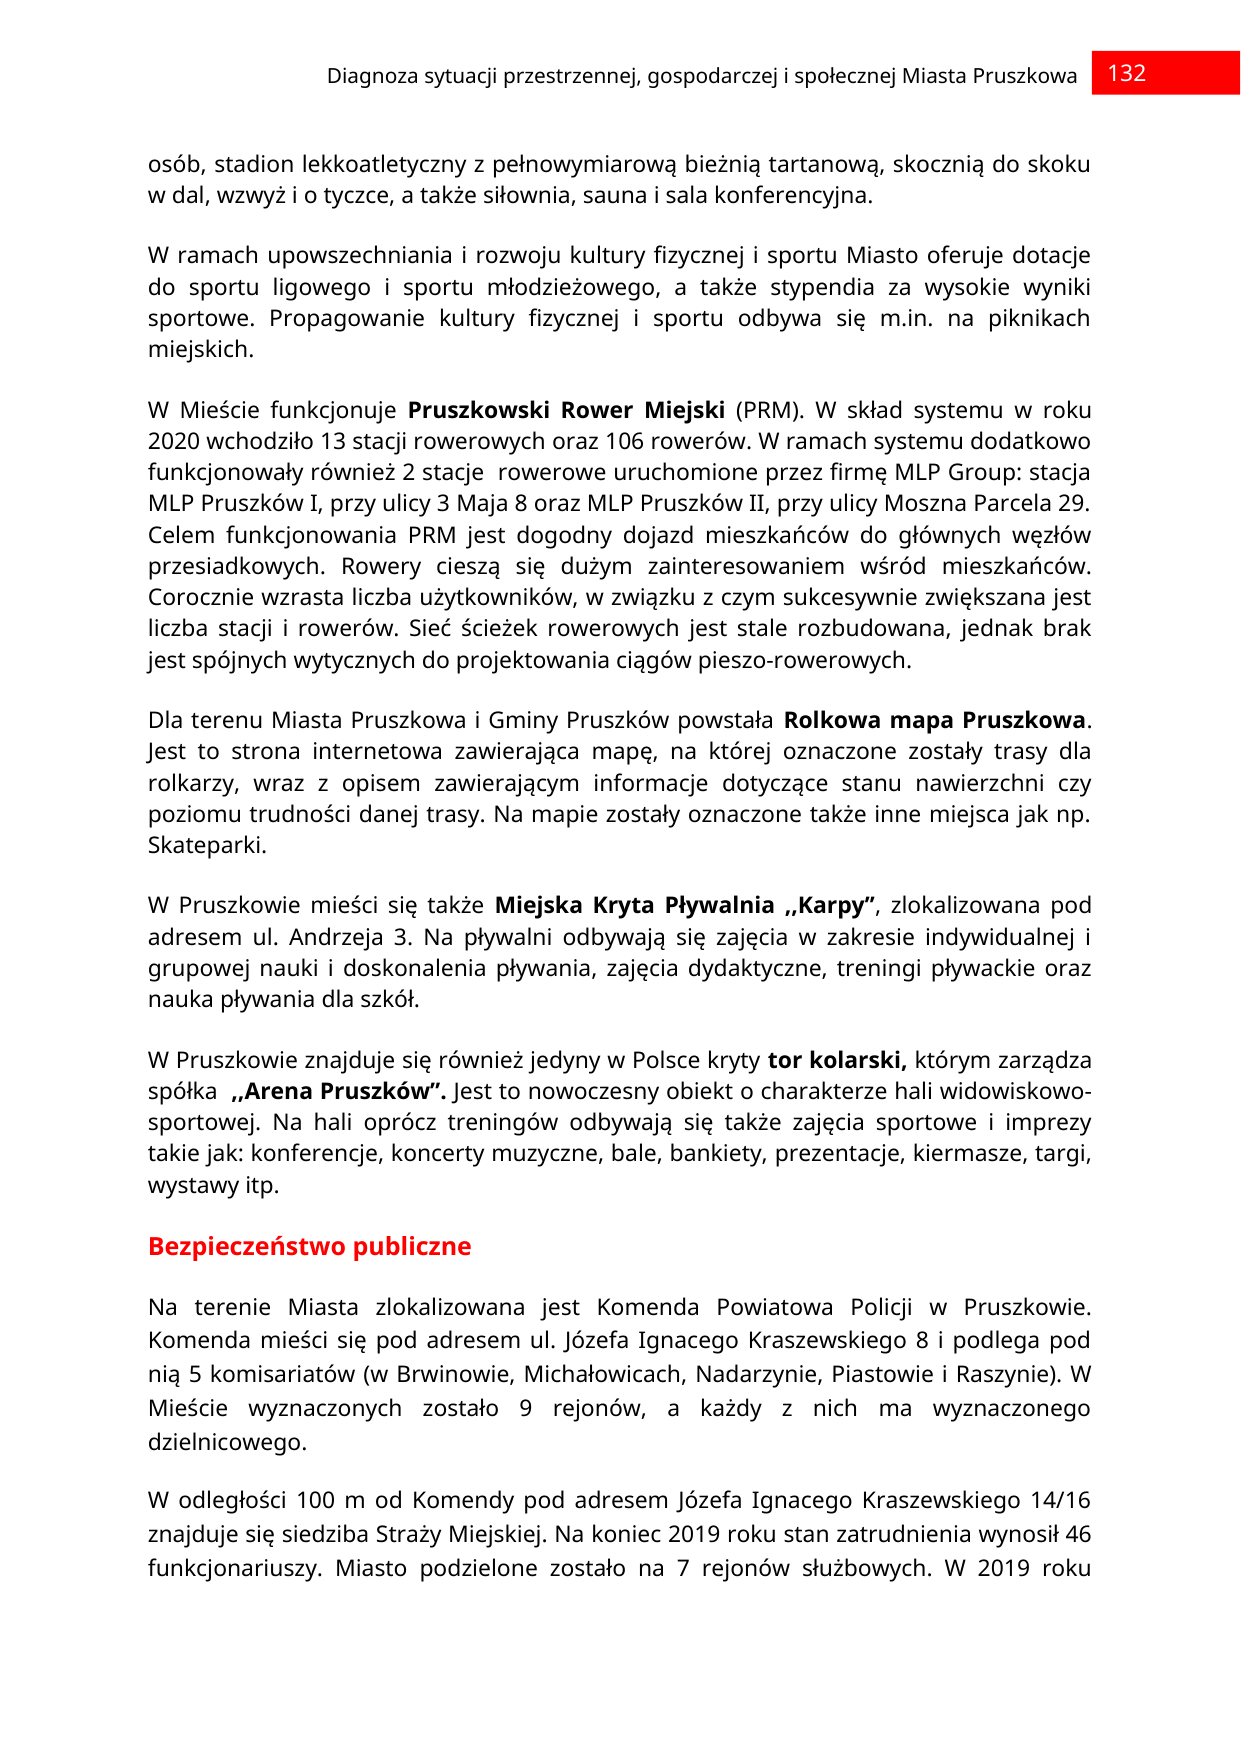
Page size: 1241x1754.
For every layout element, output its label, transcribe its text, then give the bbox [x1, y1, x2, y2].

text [148, 148, 1092, 210]
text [148, 1484, 1092, 1583]
text W ramach upowszechniania i rozwoju kultury fizycznej i sportu Miasto oferuje dotacje do sportu ligowego i sportu młodzieżowego, a także stypendia za wysokie wyniki sportowe. Propagowanie kultury fizycznej i sportu odbywa się m.in. na piknikach miejskich. [148, 239, 1092, 364]
text Bezpieczeństwo publiczne [148, 1229, 1092, 1263]
text Na terenie Miasta zlokalizowana jest Komenda Powiatowa Policji w Pruszkowie. Komenda mieści się pod adresem ul. Józefa Ignacego Kraszewskiego 8 i podlega pod nią 5 komisariatów (w Brwinowie, Michałowicach, Nadarzynie, Piastowie i Raszynie). W Mieście wyznaczonych zostało 9 rejonów, a każdy z nich ma wyznaczonego dzielnicowego. [148, 1291, 1092, 1457]
text W Pruszkowie mieści się także Miejska Kryta Pływalnia ,,Karpy’’, zlokalizowana pod adresem ul. Andrzeja 3. Na pływalni odbywają się zajęcia w zakresie indywidualnej i grupowej nauki i doskonalenia pływania, zajęcia dydaktyczne, treningi pływackie oraz nauka pływania dla szkół. [148, 889, 1092, 1014]
text W Pruszkowie znajduje się również jedyny w Polsce kryty tor kolarski, którym zarządza spółka ,,Arena Pruszków”. Jest to nowoczesny obiekt o charakterze hali widowiskowo-sportowej. Na hali oprócz treningów odbywają się także zajęcia sportowe i imprezy takie jak: konferencje, koncerty muzyczne, bale, bankiety, prezentacje, kiermasze, targi, wystawy itp. [148, 1043, 1092, 1200]
text Dla terenu Miasta Pruszkowa i Gminy Pruszków powstała Rolkowa mapa Pruszkowa. Jest to strona internetowa zawierająca mapę, na której oznaczone zostały trasy dla rolkarzy, wraz z opisem zawierającym informacje dotyczące stanu nawierzchni czy poziomu trudności danej trasy. Na mapie zostały oznaczone także inne miejsca jak np. Skateparki. [148, 704, 1092, 860]
text W Mieście funkcjonuje Pruszkowski Rower Miejski (PRM). W skład systemu w roku 2020 wchodziło 13 stacji rowerowych oraz 106 rowerów. W ramach systemu dodatkowo funkcjonowały również 2 stacje rowerowe uruchomione przez firmę MLP Group: stacja MLP Pruszków I, przy ulicy 3 Maja 8 oraz MLP Pruszków II, przy ulicy Moszna Parcela 29. Celem funkcjonowania PRM jest dogodny dojazd mieszkańców do głównych węzłów przesiadkowych. Rowery cieszą się dużym zainteresowaniem wśród mieszkańców. Corocznie wzrasta liczba użytkowników, w związku z czym sukcesywnie zwiększana jest liczba stacji i rowerów. Sieć ścieżek rowerowych jest stale rozbudowana, jednak brak jest spójnych wytycznych do projektowania ciągów pieszo-rowerowych. [148, 393, 1092, 675]
